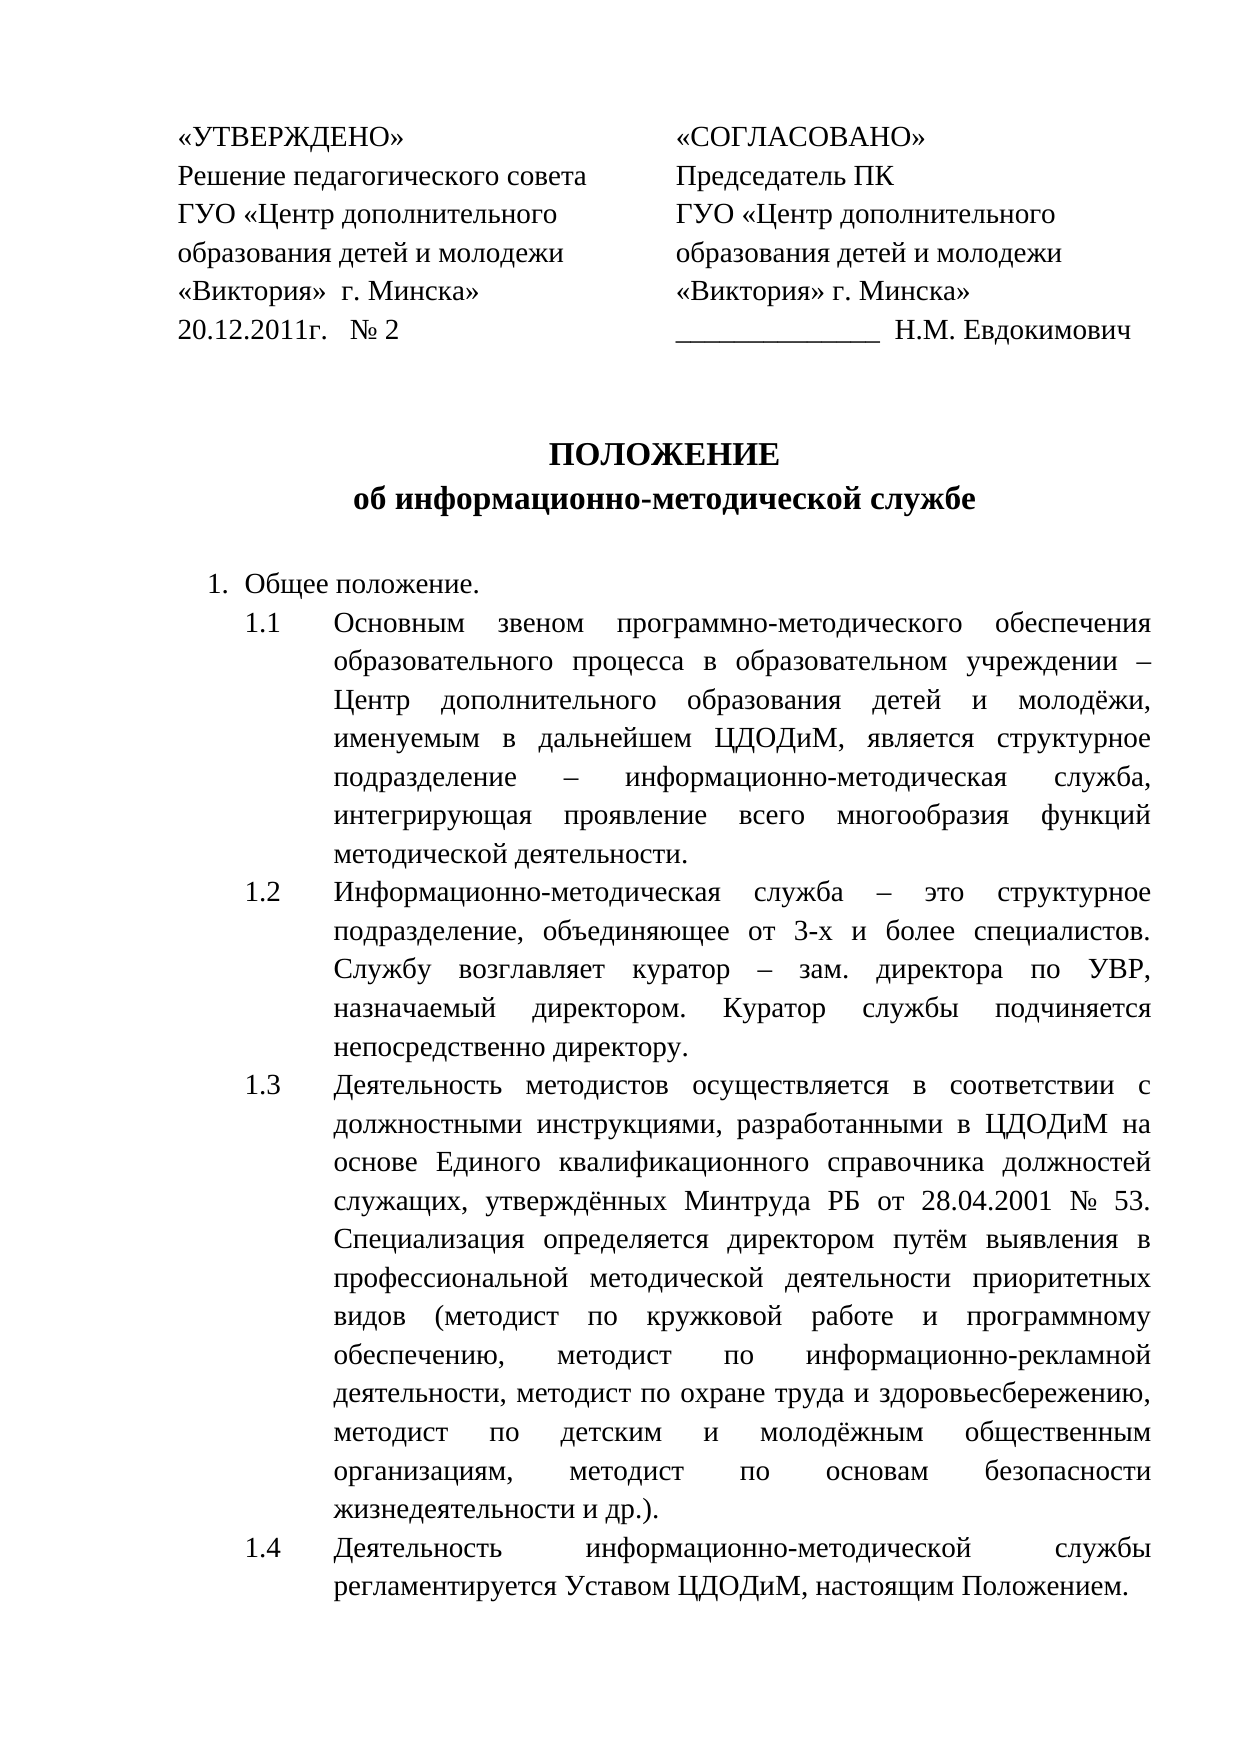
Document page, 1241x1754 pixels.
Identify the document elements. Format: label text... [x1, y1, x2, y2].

list Основным звеном программно-методического обеспечения образовательного процесса в образовательном учреждении – Центр дополнительного образования детей и молодёжи, именуемым в дальнейшем ЦДОДиМ, является структурное подразделение – информационно-методическая служба, интегрирующая проявление всего многообразия функций методической деятельности. [244, 605, 1152, 869]
text об информационно-методической службе [177, 478, 1152, 516]
list Общее положение. [207, 566, 1152, 600]
table_header «УТВЕРЖДЕНО» Решение педагогического совета ГУО «Центр дополнительного образования детей и молодежи «Виктория» г. Минска» 20.12.2011г. № 2 [167, 119, 664, 389]
list Деятельность информационно-методической службы регламентируется Уставом ЦДОДиМ, настоящим Положением. [244, 1530, 1152, 1602]
table_header «СОГЛАСОВАНО» Председатель ПК ГУО «Центр дополнительного образования детей и молодежи «Виктория» г. Минска» ______________ Н.М. Евдокимович [665, 119, 1162, 389]
list Деятельность методистов осуществляется в соответствии с должностными инструкциями, разработанными в ЦДОДиМ на основе Единого квалификационного справочника должностей служащих, утверждённых Минтруда РБ от 28.04.2001 № 53. Специализация определяется директором путём выявления в профессиональной методической деятельности приоритетных видов (методист по кружковой работе и программному обеспечению, методист по информационно-рекламной деятельности, методист по охране труда и здоровьесбережению, методист по детским и молодёжным общественным организациям, методист по основам безопасности жизнедеятельности и др.). [244, 1067, 1152, 1525]
list Информационно-методическая служба – это структурное подразделение, объединяющее от 3-х и более специалистов. Службу возглавляет куратор – зам. директора по УВР, назначаемый директором. Куратор службы подчиняется непосредственно директору. [244, 874, 1152, 1062]
text ПОЛОЖЕНИЕ [177, 434, 1152, 472]
